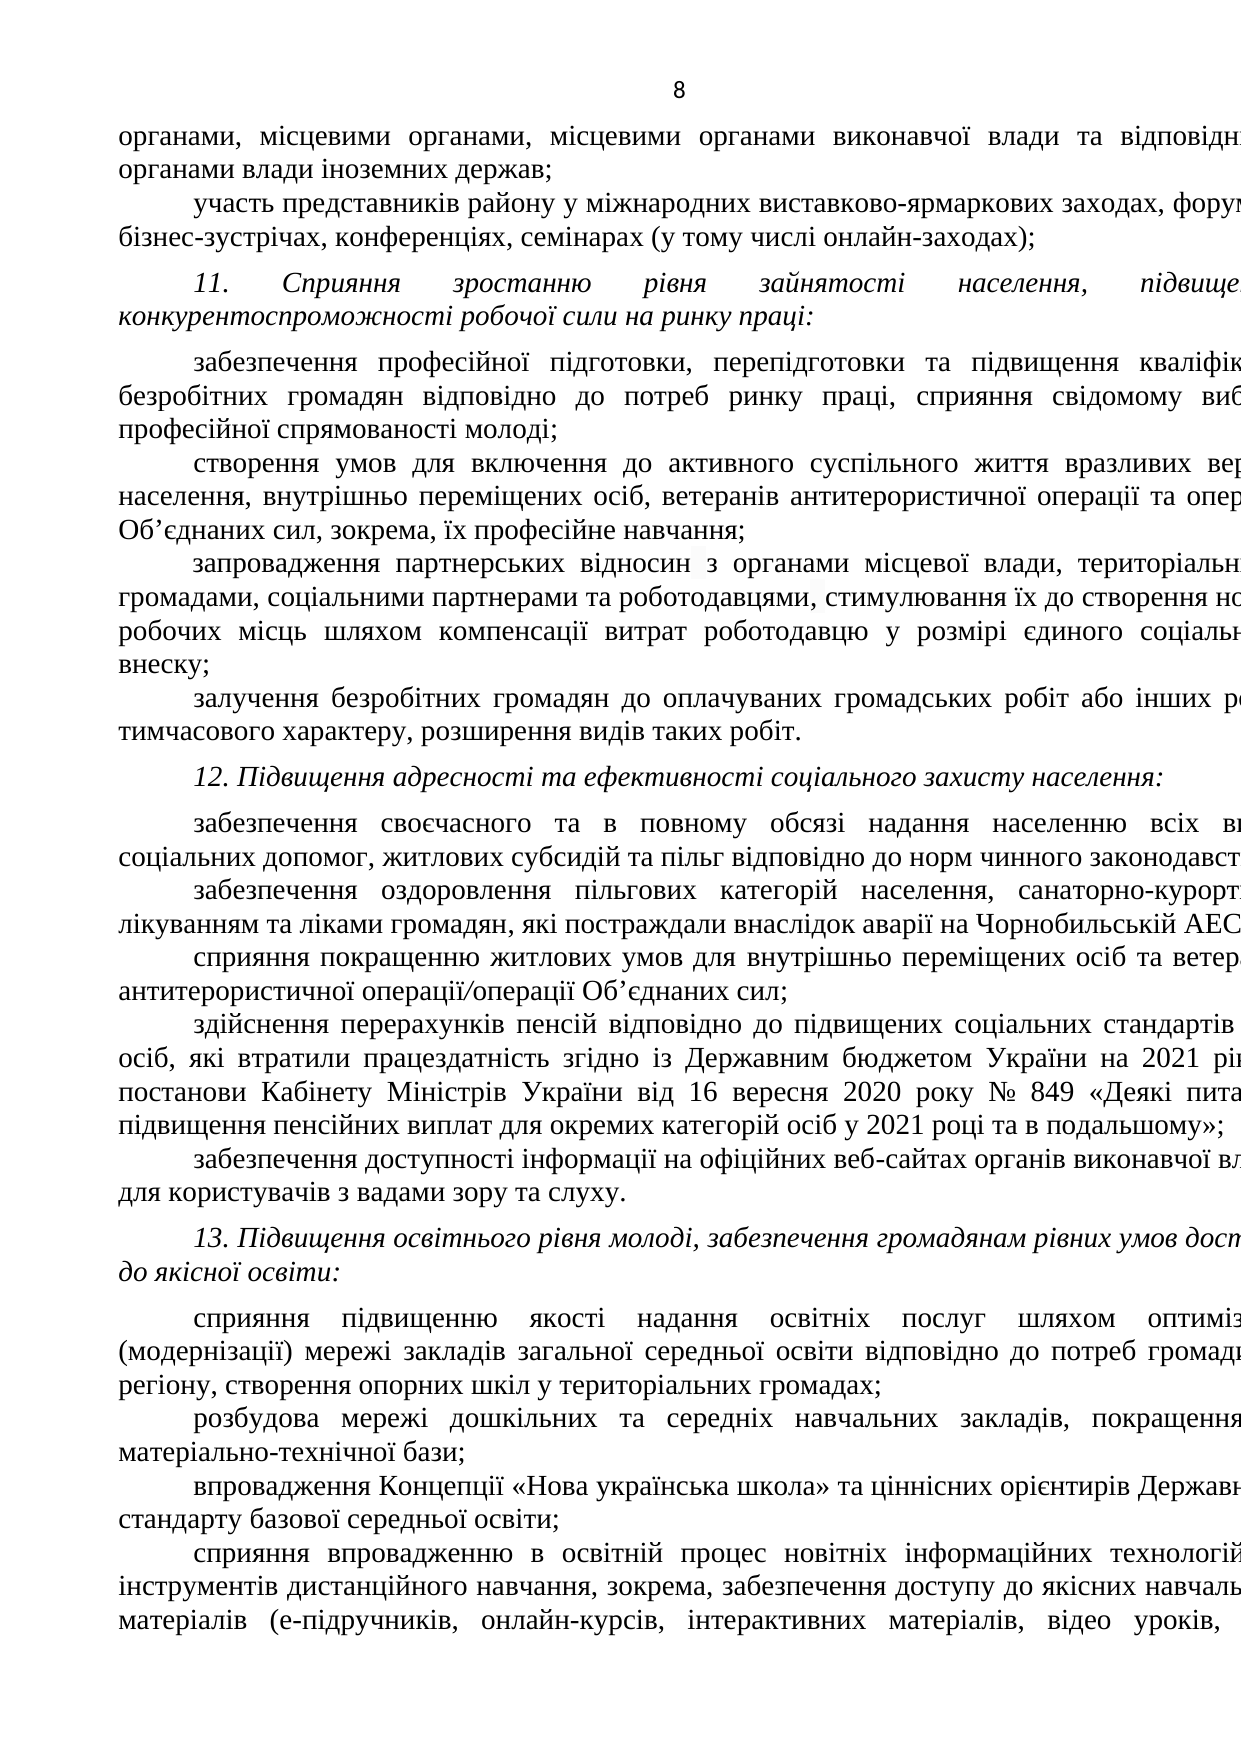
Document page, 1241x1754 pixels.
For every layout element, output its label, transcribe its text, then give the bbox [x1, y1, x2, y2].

text впровадження Концепції «Нова українська школа» та ціннісних орієнтирів Державного стандарту базової середньої освіти; [118, 1468, 1240, 1535]
text залучення безробітних громадян до оплачуваних громадських робіт або інших робіт тимчасового характеру, розширення видів таких робіт. [118, 680, 1240, 747]
text запровадження партнерських відносин з органами місцевої влади, територіальними громадами, соціальними партнерами та роботодавцями, стимулювання їх до створення нових робочих місць шляхом компенсації витрат роботодавцю у розмірі єдиного соціального внеску; [118, 579, 1240, 680]
text сприяння покращенню житлових умов для внутрішньо переміщених осіб та ветеранів антитерористичної операції/операції Об’єднаних сил; [118, 939, 1240, 1007]
text участь представників району у міжнародних виставково-ярмаркових заходах, форумах, бізнес-зустрічах, конференціях, семінарах (у тому числі онлайн-заходах); [118, 185, 1240, 252]
text сприяння підвищенню якості надання освітніх послуг шляхом оптимізації (модернізації) мережі закладів загальної середньої освіти відповідно до потреб громади та регіону, створення опорних шкіл у територіальних громадах; [118, 1300, 1240, 1401]
text забезпечення доступності інформації на офіційних веб-сайтах органів виконавчої влади для користувачів з вадами зору та слуху. [118, 1141, 1240, 1208]
text забезпечення професійної підготовки, перепідготовки та підвищення кваліфікації безробітних громадян відповідно до потреб ринку праці, сприяння свідомому вибору професійної спрямованості молоді; [118, 344, 1240, 445]
text здійснення перерахунків пенсій відповідно до підвищених соціальних стандартів для осіб, які втратили працездатність згідно із Державним бюджетом України на 2021 рік та постанови Кабінету Міністрів України від 16 вересня 2020 року № 849 «Деякі питання підвищення пенсійних виплат для окремих категорій осіб у 2021 році та в подальшому»; [118, 1007, 1240, 1141]
text 11. Сприяння зростанню рівня зайнятості населення, підвищенню конкурентоспроможності робочої сили на ринку праці: [118, 265, 1240, 332]
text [118, 118, 1240, 185]
text розбудова мережі дошкільних та середніх навчальних закладів, покращення їх матеріально-технічної бази; [118, 1401, 1240, 1468]
text забезпечення своєчасного та в повному обсязі надання населенню всіх видів соціальних допомог, житлових субсидій та пільг відповідно до норм чинного законодавства; [118, 805, 1240, 872]
text створення умов для включення до активного суспільного життя вразливих верств населення, внутрішньо переміщених осіб, ветеранів антитерористичної операції та операції Об’єднаних сил, зокрема, їх професійне навчання; [118, 445, 1240, 546]
text 12. Підвищення адресності та ефективності соціального захисту населення: [118, 759, 1240, 793]
text запровадження партнерських відносин з органами місцевої влади, територіальними громадами, соціальними партнерами та роботодавцями, стимулювання їх до створення нових робочих місць шляхом компенсації витрат роботодавцю у розмірі єдиного соціального внеску; [118, 546, 691, 579]
text забезпечення оздоровлення пільгових категорій населення, санаторно-курортним лікуванням та ліками громадян, які постраждали внаслідок аварії на Чорнобильській АЕС; [118, 872, 1240, 939]
text 13. Підвищення освітнього рівня молоді, забезпечення громадянам рівних умов доступу до якісної освіти: [118, 1220, 1240, 1287]
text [118, 1535, 1240, 1635]
